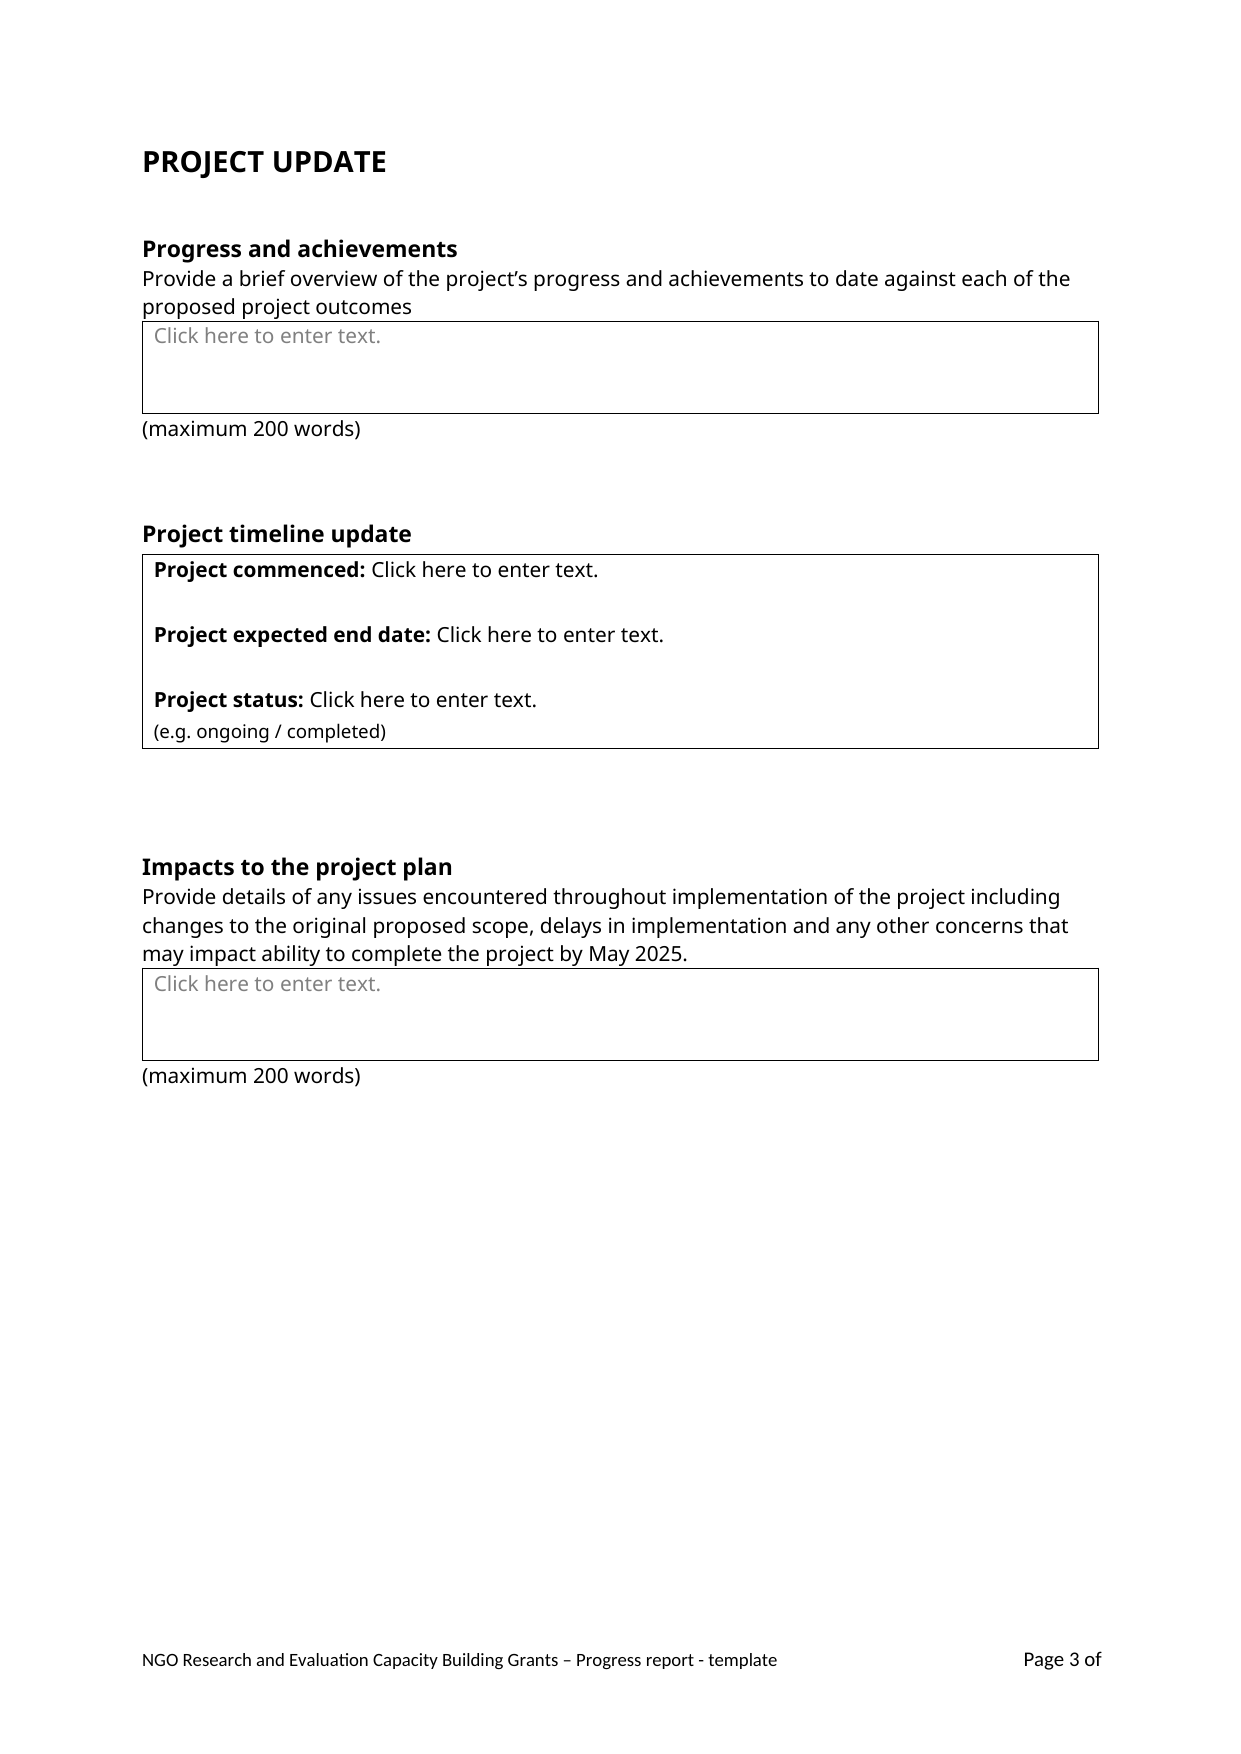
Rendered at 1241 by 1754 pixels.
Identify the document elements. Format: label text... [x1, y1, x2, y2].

text PROJECT UPDATE [142, 142, 1098, 181]
text Provide a brief overview of the project’s progress and achievements to date against each of the proposed project outcomes [142, 264, 1098, 321]
table_header [143, 322, 1098, 413]
text (maximum 200 words) [142, 414, 1098, 442]
text Project timeline update [142, 518, 1098, 549]
text (maximum 200 words) [142, 1061, 1098, 1089]
table_header Project commenced: Project expected end date: Project status: (e.g. ongoing / completed) [143, 555, 1098, 747]
table_header [143, 969, 1098, 1060]
text Impacts to the project plan [142, 851, 1098, 882]
text Provide details of any issues encountered throughout implementation of the project including changes to the original proposed scope, delays in implementation and any other concerns that may impact ability to complete the project by May 2025. [142, 882, 1098, 968]
text Progress and achievements [142, 232, 1098, 264]
